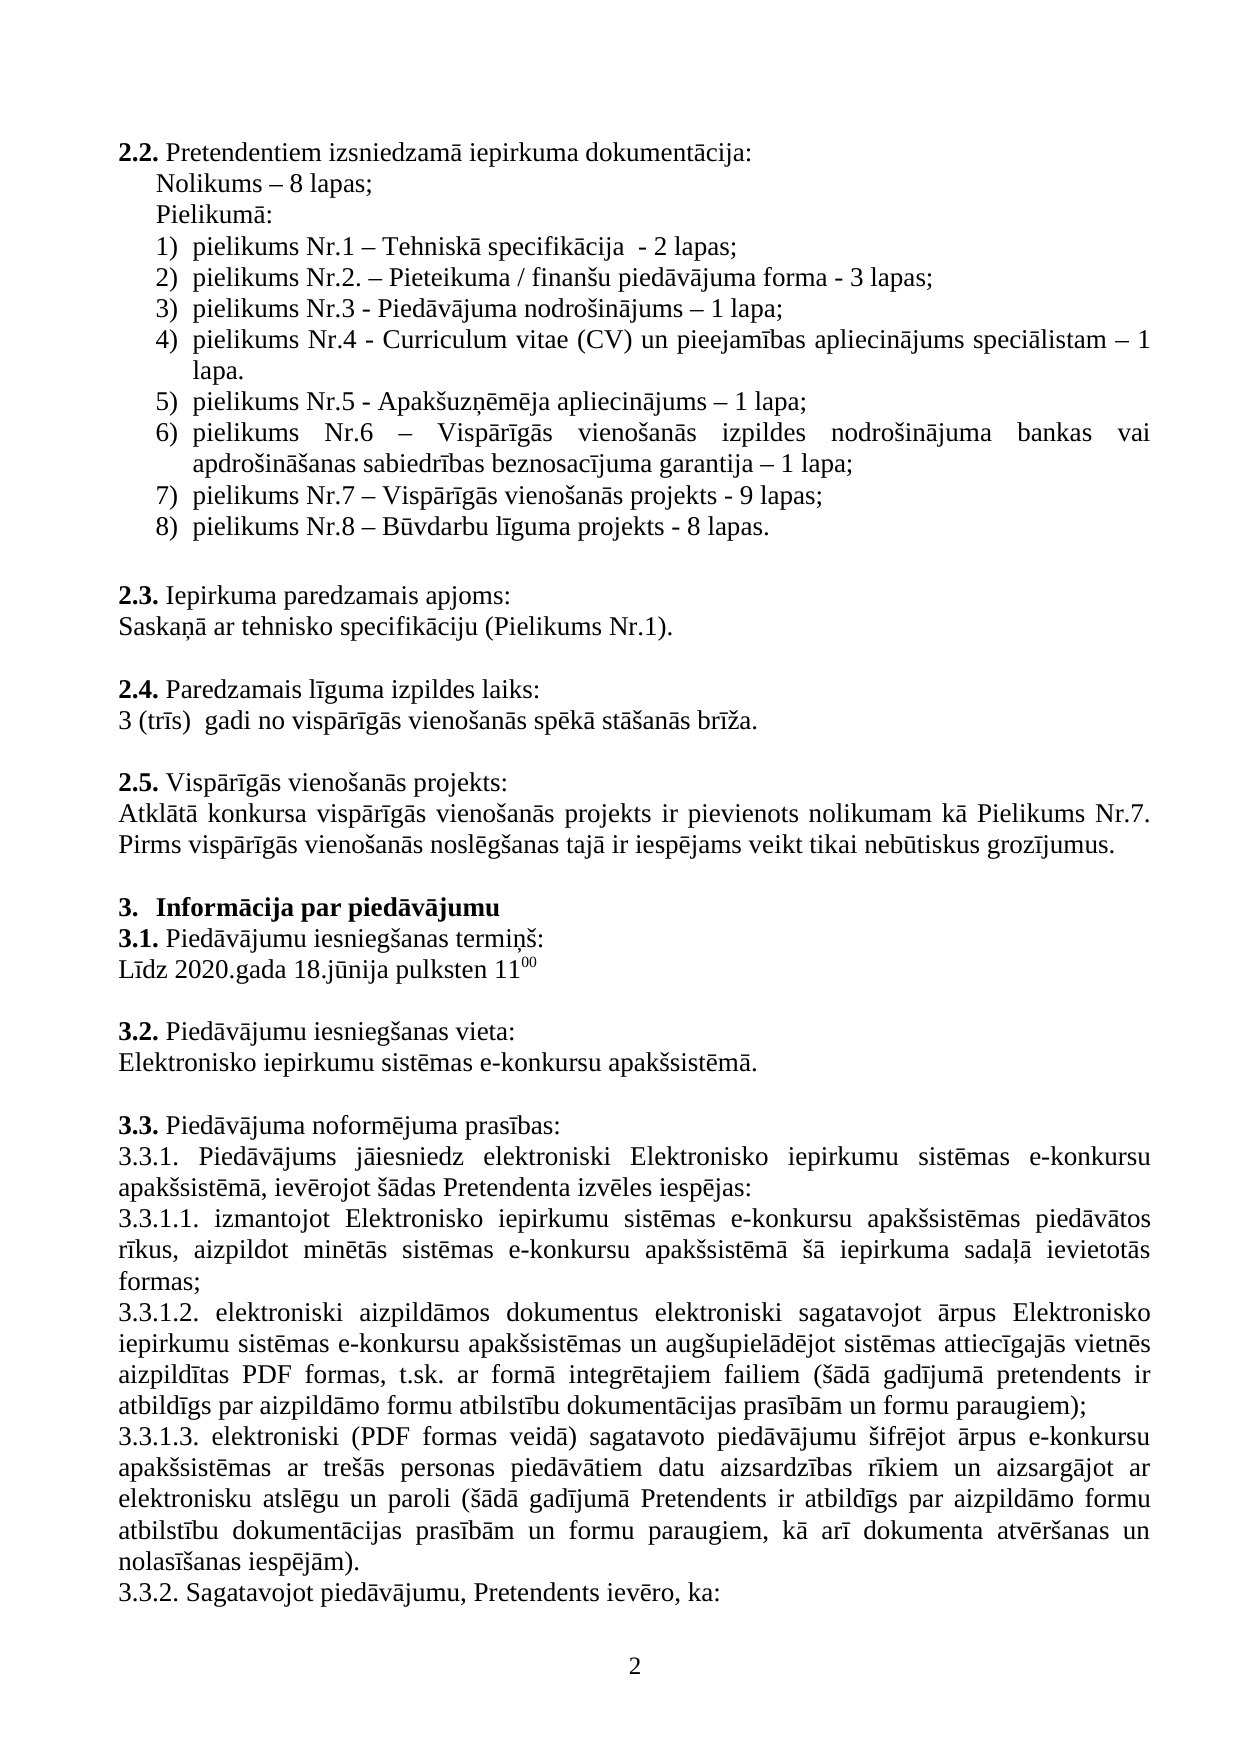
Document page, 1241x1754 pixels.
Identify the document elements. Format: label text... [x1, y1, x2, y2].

text 3 (trīs) gadi no vispārīgās vienošanās spēkā stāšanās brīža. [118, 704, 1152, 735]
list pielikums Nr.5 - Apakšuzņēmēja apliecinājums – 1 lapa; [155, 385, 1152, 416]
list Informācija par piedāvājumu [118, 891, 1152, 922]
list pielikums Nr.7 – Vispārīgās vienošanās projekts - 9 lapas; [155, 479, 1152, 510]
text 3.3.1. Piedāvājums jāiesniedz elektroniski Elektronisko iepirkumu sistēmas e-konkursu apakšsistēmā, ievērojot šādas Pretendenta izvēles iespējas: [118, 1140, 1152, 1202]
list pielikums Nr.2. – Pieteikuma / finanšu piedāvājuma forma - 3 lapas; [155, 261, 1152, 292]
text 3.3. Piedāvājuma noformējuma prasības: [118, 1109, 1152, 1140]
text 3.3.1.2. elektroniski aizpildāmos dokumentus elektroniski sagatavojot ārpus Elektronisko iepirkumu sistēmas e-konkursu apakšsistēmas un augšupielādējot sistēmas attiecīgajās vietnēs aizpildītas PDF formas, t.sk. ar formā integrētajiem failiem (šādā gadījumā pretendents ir atbildīgs par aizpildāmo formu atbilstību dokumentācijas prasībām un formu paraugiem); [118, 1296, 1152, 1420]
text Elektronisko iepirkumu sistēmas e-konkursu apakšsistēmā. [118, 1047, 1104, 1078]
list pielikums Nr.6 – Vispārīgās vienošanās izpildes nodrošinājuma bankas vai apdrošināšanas sabiedrības beznosacījuma garantija – 1 lapa; [155, 416, 1152, 479]
list pielikums Nr.4 - Curriculum vitae (CV) un pieejamības apliecinājums speciālistam – 1 lapa. [155, 323, 1152, 385]
list pielikums Nr.3 - Piedāvājuma nodrošinājums – 1 lapa; [155, 292, 1152, 323]
text Atklātā konkursa vispārīgās vienošanās projekts ir pievienots nolikumam kā Pielikums Nr.7. Pirms vispārīgās vienošanās noslēgšanas tajā ir iespējams veikt tikai nebūtiskus grozījumus. [118, 797, 1152, 860]
list pielikums Nr.8 – Būvdarbu līguma projekts - 8 lapas. [155, 510, 1152, 541]
text 2.2. Pretendentiem izsniedzamā iepirkuma dokumentācija: [118, 136, 1152, 167]
text Pielikumā: [156, 198, 1152, 229]
text 3.3.1.1. izmantojot Elektronisko iepirkumu sistēmas e-konkursu apakšsistēmas piedāvātos rīkus, aizpildot minētās sistēmas e-konkursu apakšsistēmā šā iepirkuma sadaļā ievietotās formas; [118, 1202, 1152, 1296]
text 2.4. Paredzamais līguma izpildes laiks: [118, 673, 1152, 704]
text 2.5. Vispārīgās vienošanās projekts: [118, 766, 1152, 797]
text 3.3.1.3. elektroniski (PDF formas veidā) sagatavoto piedāvājumu šifrējot ārpus e-konkursu apakšsistēmas ar trešās personas piedāvātiem datu aizsardzības rīkiem un aizsargājot ar elektronisku atslēgu un paroli (šādā gadījumā Pretendents ir atbildīgs par aizpildāmo formu atbilstību dokumentācijas prasībām un formu paraugiem, kā arī dokumenta atvēršanas un nolasīšanas iespējām). [118, 1420, 1152, 1576]
text Līdz 2020.gada 18.jūnija pulksten 1100 [118, 953, 1152, 984]
text 3.3.2. Sagatavojot piedāvājumu, Pretendents ievēro, ka: [118, 1576, 1152, 1607]
text Saskaņā ar tehnisko specifikāciju (Pielikums Nr.1). [118, 611, 1104, 642]
list pielikums Nr.1 – Tehniskā specifikācija - 2 lapas; [155, 229, 1152, 261]
text Nolikums – 8 lapas; [156, 167, 1152, 198]
text 3.1. Piedāvājumu iesniegšanas termiņš: [118, 922, 1152, 953]
text 2.3. Iepirkuma paredzamais apjoms: [118, 579, 1152, 611]
text 3.2. Piedāvājumu iesniegšanas vieta: [118, 1015, 1104, 1047]
